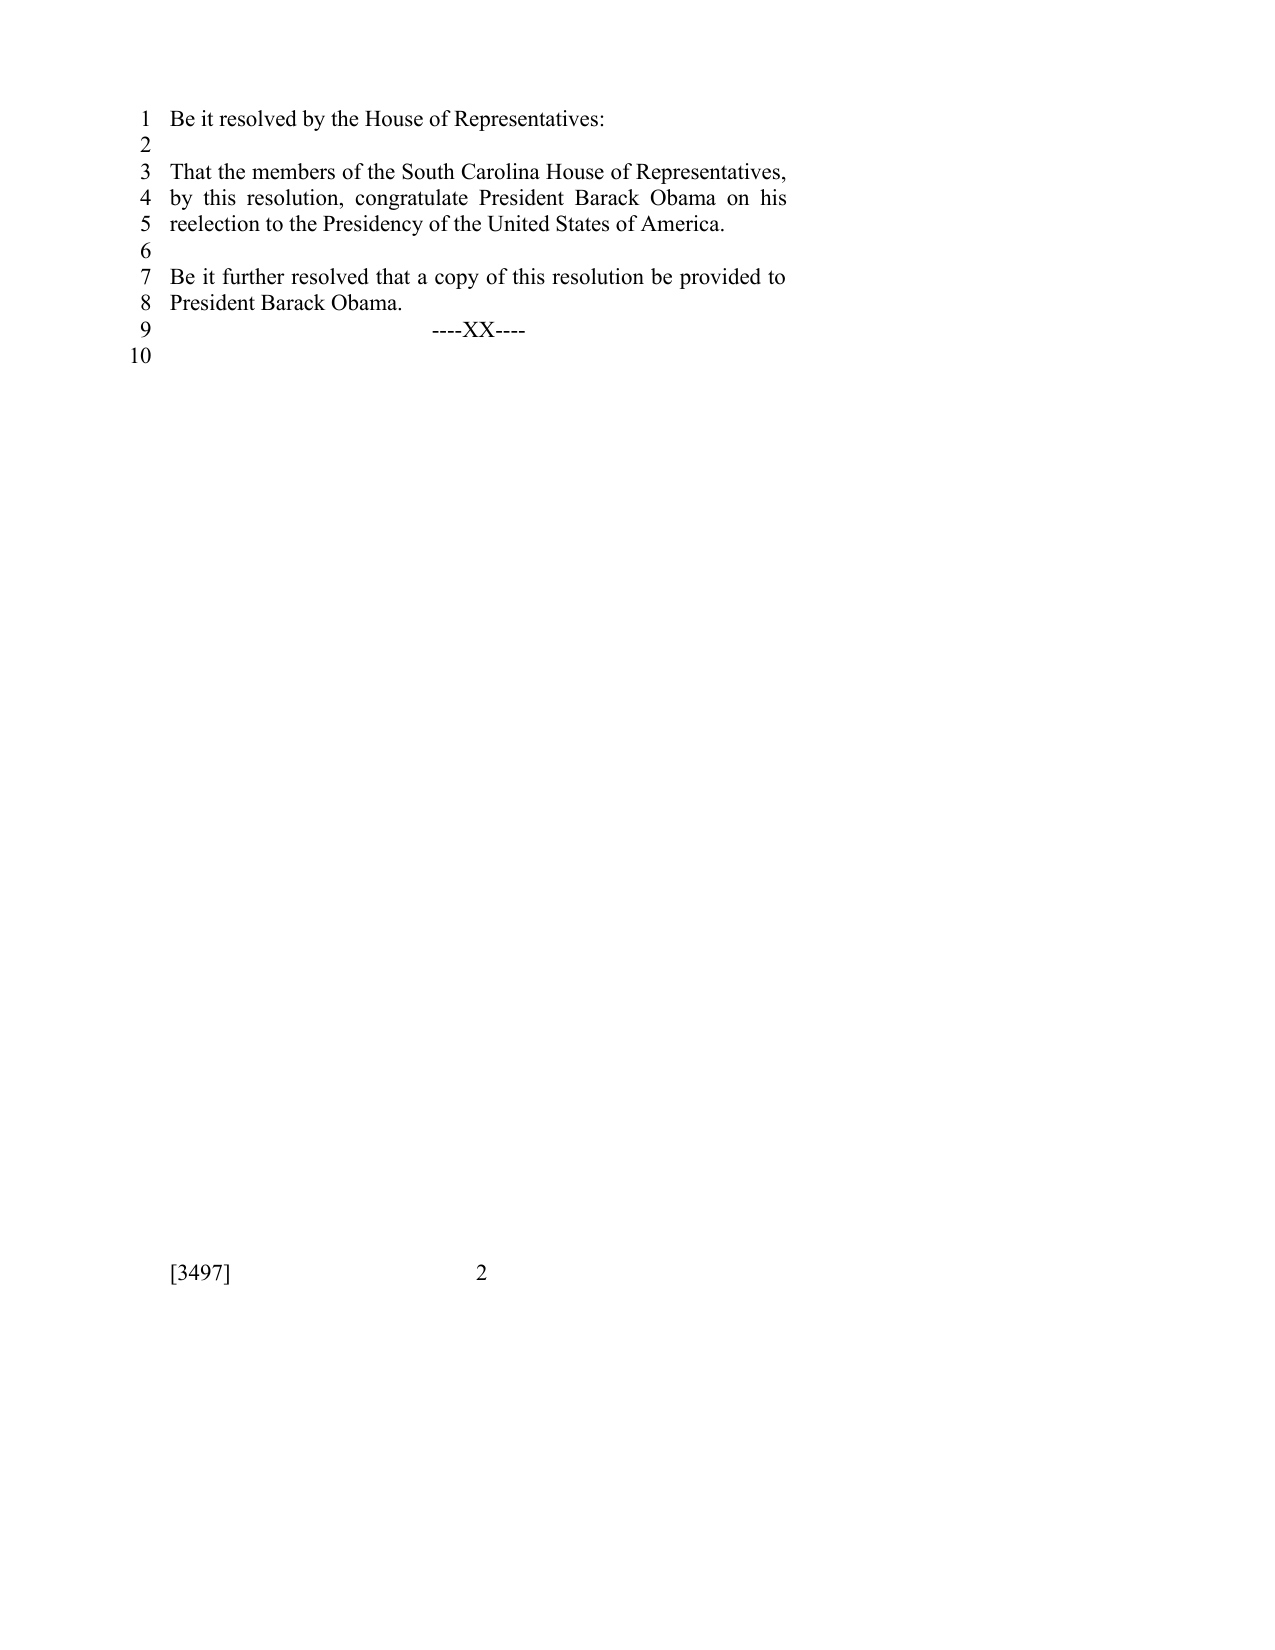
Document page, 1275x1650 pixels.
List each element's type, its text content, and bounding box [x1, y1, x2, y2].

text Be it further resolved that a copy of this resolution be provided to President Barack Obama. [169, 263, 787, 316]
text That the members of the South Carolina House of Representatives, by this resolution, congratulate President Barack Obama on his reelection to the Presidency of the United States of America. [169, 158, 787, 237]
text ----XX---- [169, 316, 787, 342]
text Be it resolved by the House of Representatives: [169, 105, 787, 131]
